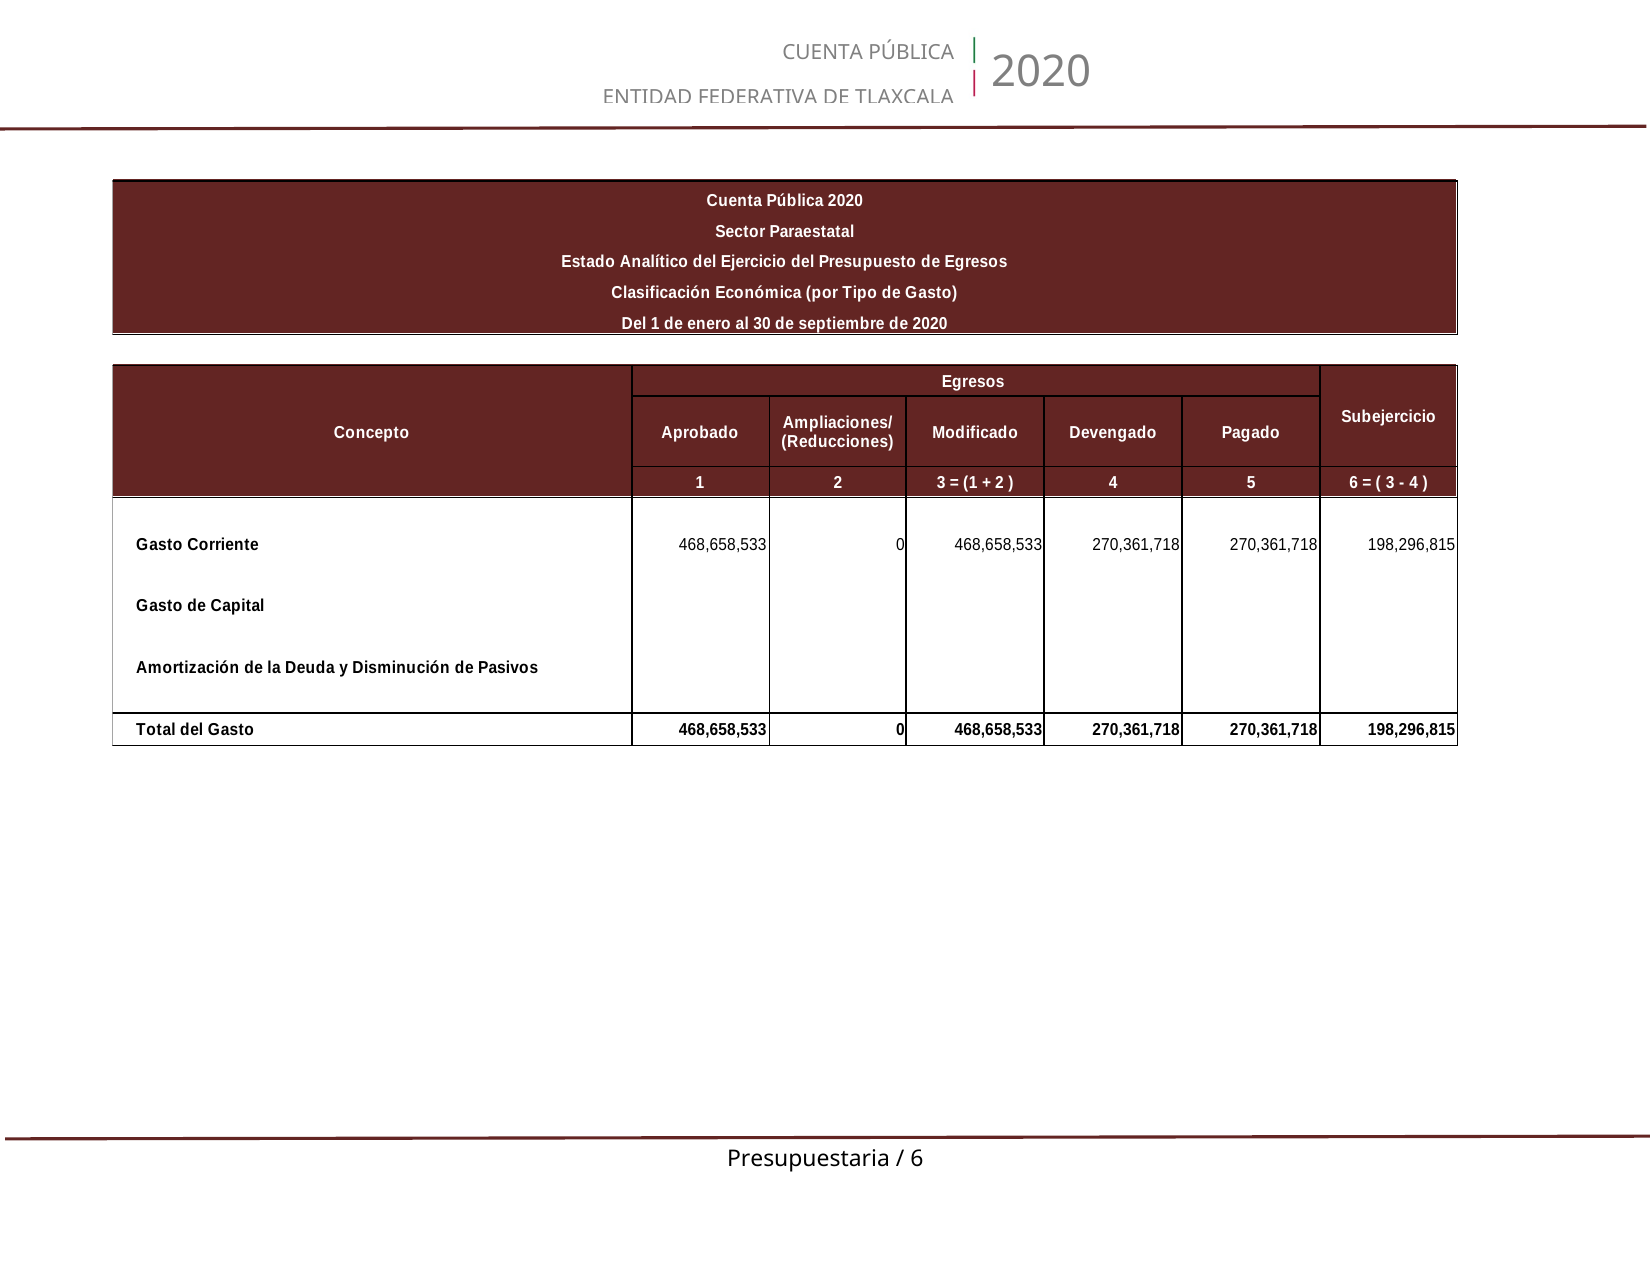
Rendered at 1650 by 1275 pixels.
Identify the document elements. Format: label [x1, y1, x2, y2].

picture [968, 28, 985, 99]
